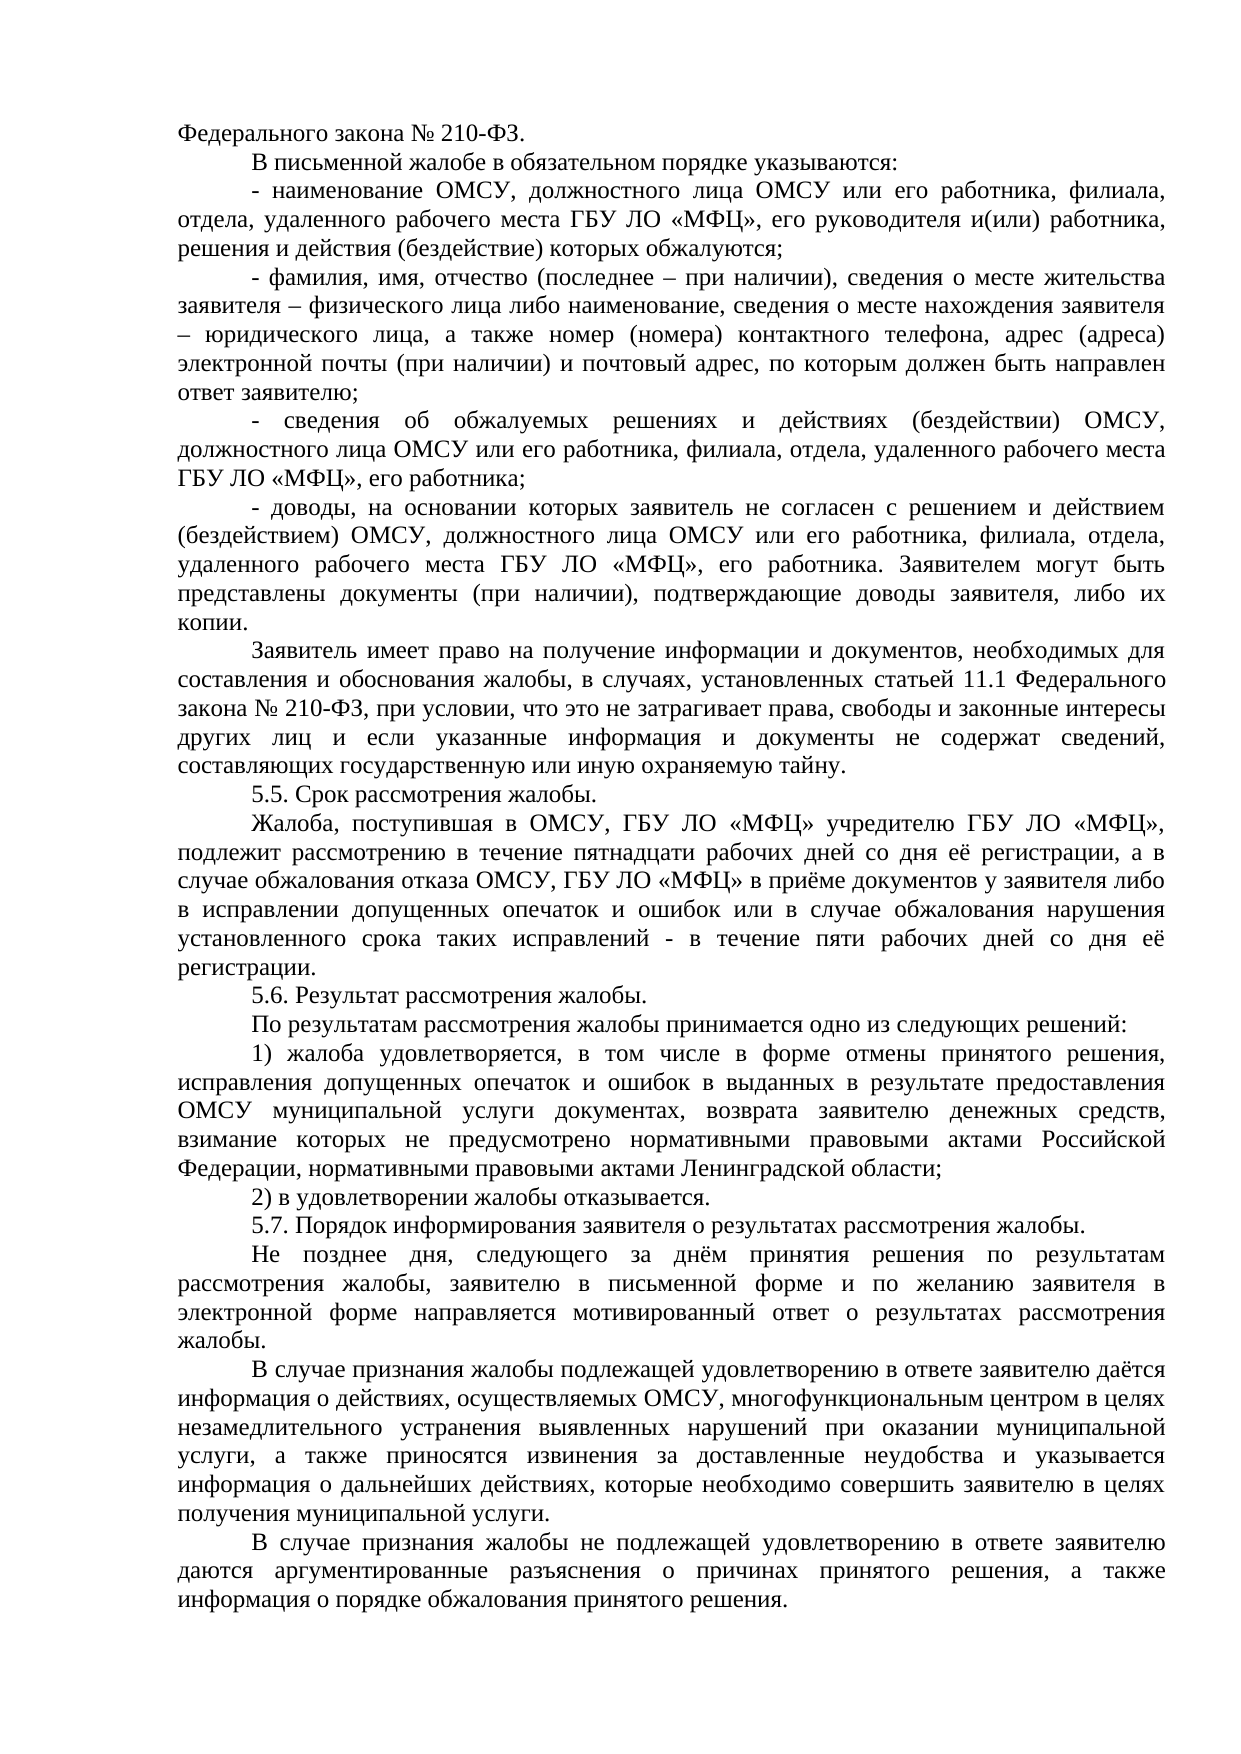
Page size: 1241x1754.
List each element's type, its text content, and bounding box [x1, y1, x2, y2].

text Заявитель имеет право на получение информации и документов, необходимых для составления и обоснования жалобы, в случаях, установленных статьей 11.1 Федерального закона № 210-ФЗ, при условии, что это не затрагивает права, свободы и законные интересы других лиц и если указанные информация и документы не содержат сведений, составляющих государственную или иную охраняемую тайну. [177, 636, 1166, 779]
text 1) жалоба удовлетворяется, в том числе в форме отмены принятого решения, исправления допущенных опечаток и ошибок в выданных в результате предоставления ОМСУ муниципальной услуги документах, возврата заявителю денежных средств, взимание которых не предусмотрено нормативными правовыми актами Российской Федерации, нормативными правовыми актами Ленинградской области; [177, 1038, 1166, 1182]
text Жалоба, поступившая в ОМСУ, ГБУ ЛО «МФЦ» учредителю ГБУ ЛО «МФЦ», подлежит рассмотрению в течение пятнадцати рабочих дней со дня её регистрации, а в случае обжалования отказа ОМСУ, ГБУ ЛО «МФЦ» в приёме документов у заявителя либо в исправлении допущенных опечаток и ошибок или в случае обжалования нарушения установленного срока таких исправлений - в течение пяти рабочих дней со дня её регистрации. [177, 808, 1166, 981]
text В письменной жалобе в обязательном порядке указываются: [177, 147, 1166, 176]
text По результатам рассмотрения жалобы принимается одно из следующих решений: [177, 1009, 1166, 1038]
text 5.6. Результат рассмотрения жалобы. [177, 981, 1166, 1009]
text В случае признания жалобы подлежащей удовлетворению в ответе заявителю даётся информация о действиях, осуществляемых ОМСУ, многофункциональным центром в целях незамедлительного устранения выявленных нарушений при оказании муниципальной услуги, а также приносятся извинения за доставленные неудобства и указывается информация о дальнейших действиях, которые необходимо совершить заявителю в целях получения муниципальной услуги. [177, 1354, 1166, 1527]
text - фамилия, имя, отчество (последнее – при наличии), сведения о месте жительства заявителя – физического лица либо наименование, сведения о месте нахождения заявителя – юридического лица, а также номер (номера) контактного телефона, адрес (адреса) электронной почты (при наличии) и почтовый адрес, по которым должен быть направлен ответ заявителю; [177, 262, 1166, 406]
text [177, 118, 1166, 147]
text 5.5. Срок рассмотрения жалобы. [177, 779, 1166, 808]
text Не позднее дня, следующего за днём принятия решения по результатам рассмотрения жалобы, заявителю в письменной форме и по желанию заявителя в электронной форме направляется мотивированный ответ о результатах рассмотрения жалобы. [177, 1239, 1166, 1354]
text - доводы, на основании которых заявитель не согласен с решением и действием (бездействием) ОМСУ, должностного лица ОМСУ или его работника, филиала, отдела, удаленного рабочего места ГБУ ЛО «МФЦ», его работника. Заявителем могут быть представлены документы (при наличии), подтверждающие доводы заявителя, либо их копии. [177, 492, 1166, 636]
text 5.7. Порядок информирования заявителя о результатах рассмотрения жалобы. [177, 1211, 1166, 1239]
text 2) в удовлетворении жалобы отказывается. [177, 1182, 1166, 1211]
text - сведения об обжалуемых решениях и действиях (бездействии) ОМСУ, должностного лица ОМСУ или его работника, филиала, отдела, удаленного рабочего места ГБУ ЛО «МФЦ», его работника; [177, 406, 1166, 492]
text - наименование ОМСУ, должностного лица ОМСУ или его работника, филиала, отдела, удаленного рабочего места ГБУ ЛО «МФЦ», его руководителя и(или) работника, решения и действия (бездействие) которых обжалуются; [177, 176, 1166, 262]
text В случае признания жалобы не подлежащей удовлетворению в ответе заявителю даются аргументированные разъяснения о причинах принятого решения, а также информация о порядке обжалования принятого решения. [177, 1527, 1166, 1613]
